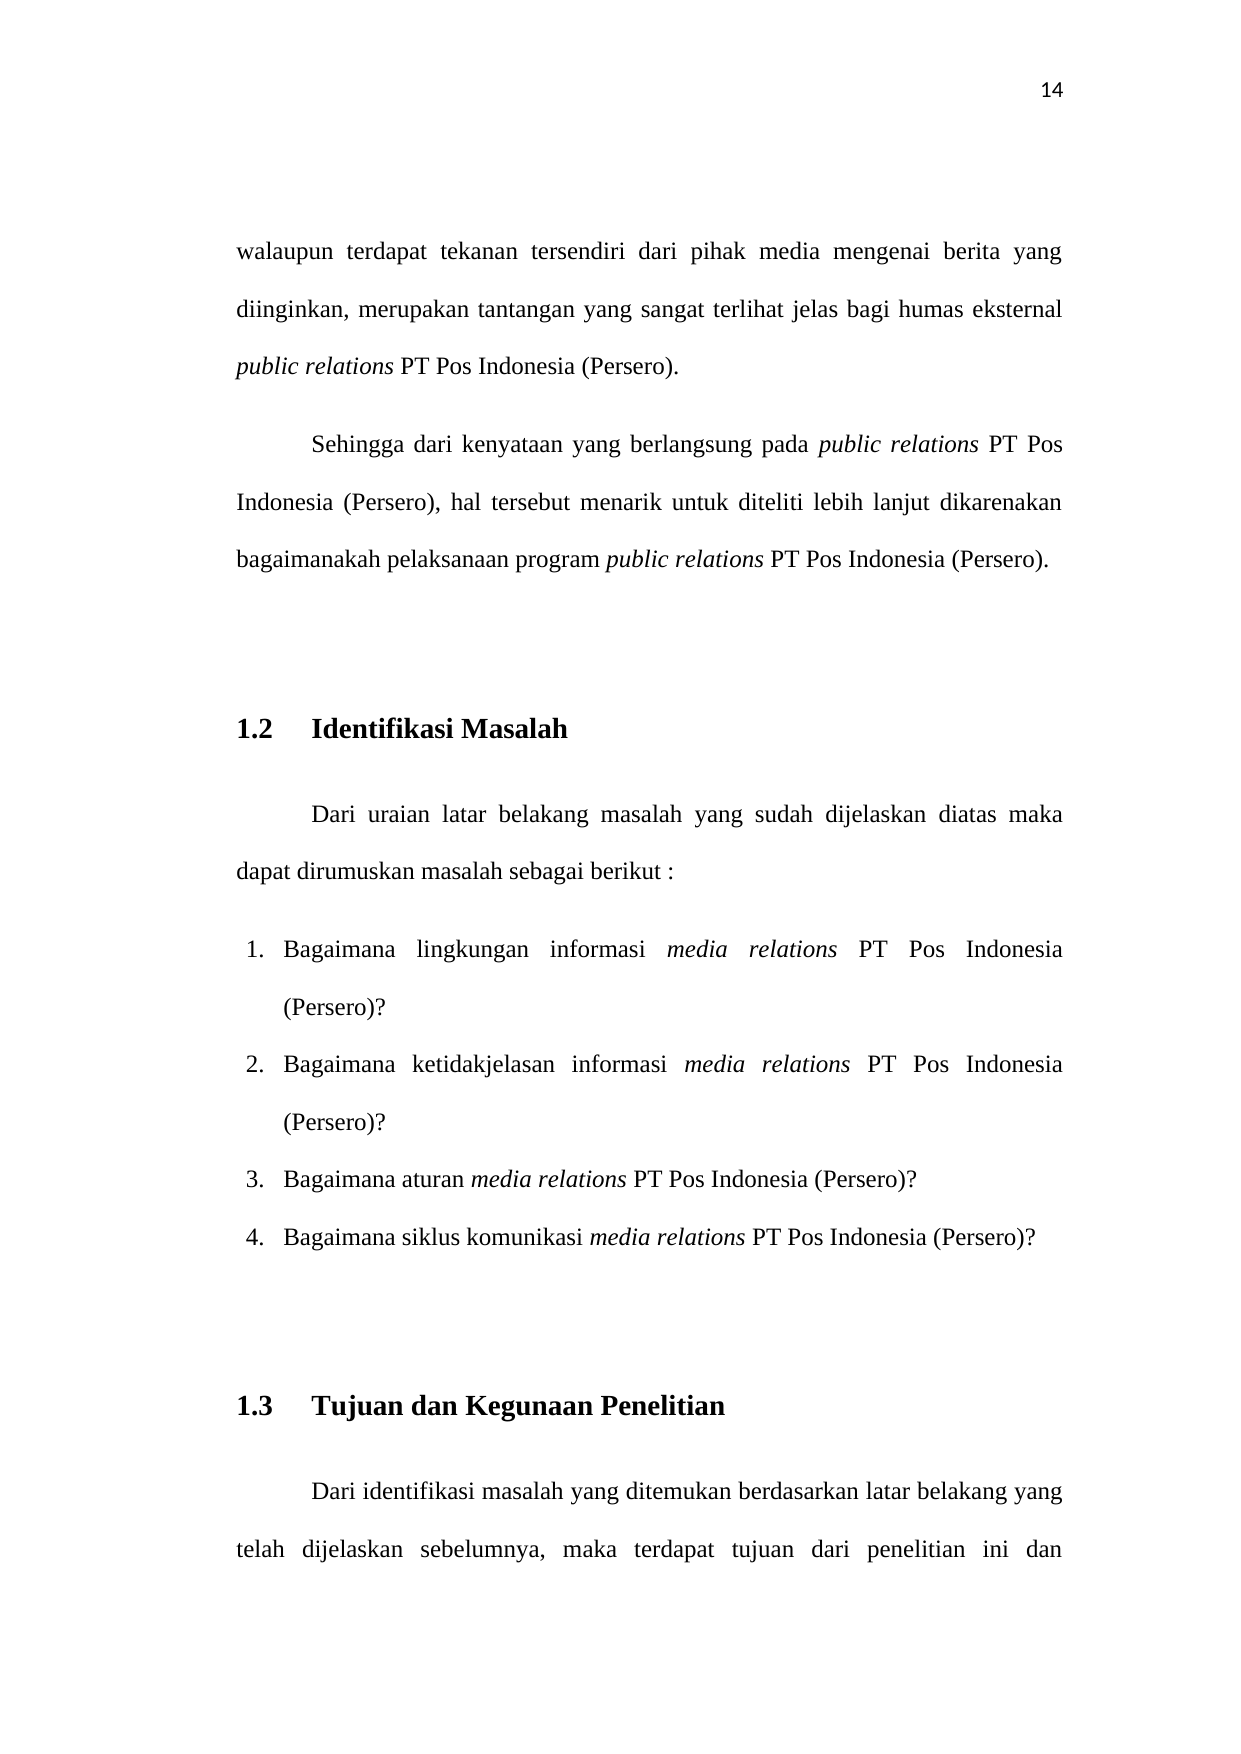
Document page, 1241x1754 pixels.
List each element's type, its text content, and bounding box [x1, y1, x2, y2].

list Bagaimana siklus komunikasi media relations PT Pos Indonesia (Persero)? [246, 1222, 1063, 1251]
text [236, 236, 1063, 380]
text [236, 1476, 1063, 1562]
text 1.2 Identifikasi Masalah [236, 711, 1063, 744]
text 1.3 Tujuan dan Kegunaan Penelitian [236, 1388, 1063, 1422]
list Bagaimana aturan media relations PT Pos Indonesia (Persero)? [246, 1164, 1063, 1193]
list Bagaimana lingkungan informasi media relations PT Pos Indonesia (Persero)? [246, 934, 1063, 1021]
text Sehingga dari kenyataan yang berlangsung pada public relations PT Pos Indonesia (Persero), hal tersebut menarik untuk diteliti lebih lanjut dikarenakan bagaimanakah pelaksanaan program public relations PT Pos Indonesia (Persero). [236, 429, 1063, 573]
text Dari uraian latar belakang masalah yang sudah dijelaskan diatas maka dapat dirumuskan masalah sebagai berikut : [236, 799, 1063, 885]
list Bagaimana ketidakjelasan informasi media relations PT Pos Indonesia (Persero)? [246, 1049, 1063, 1136]
